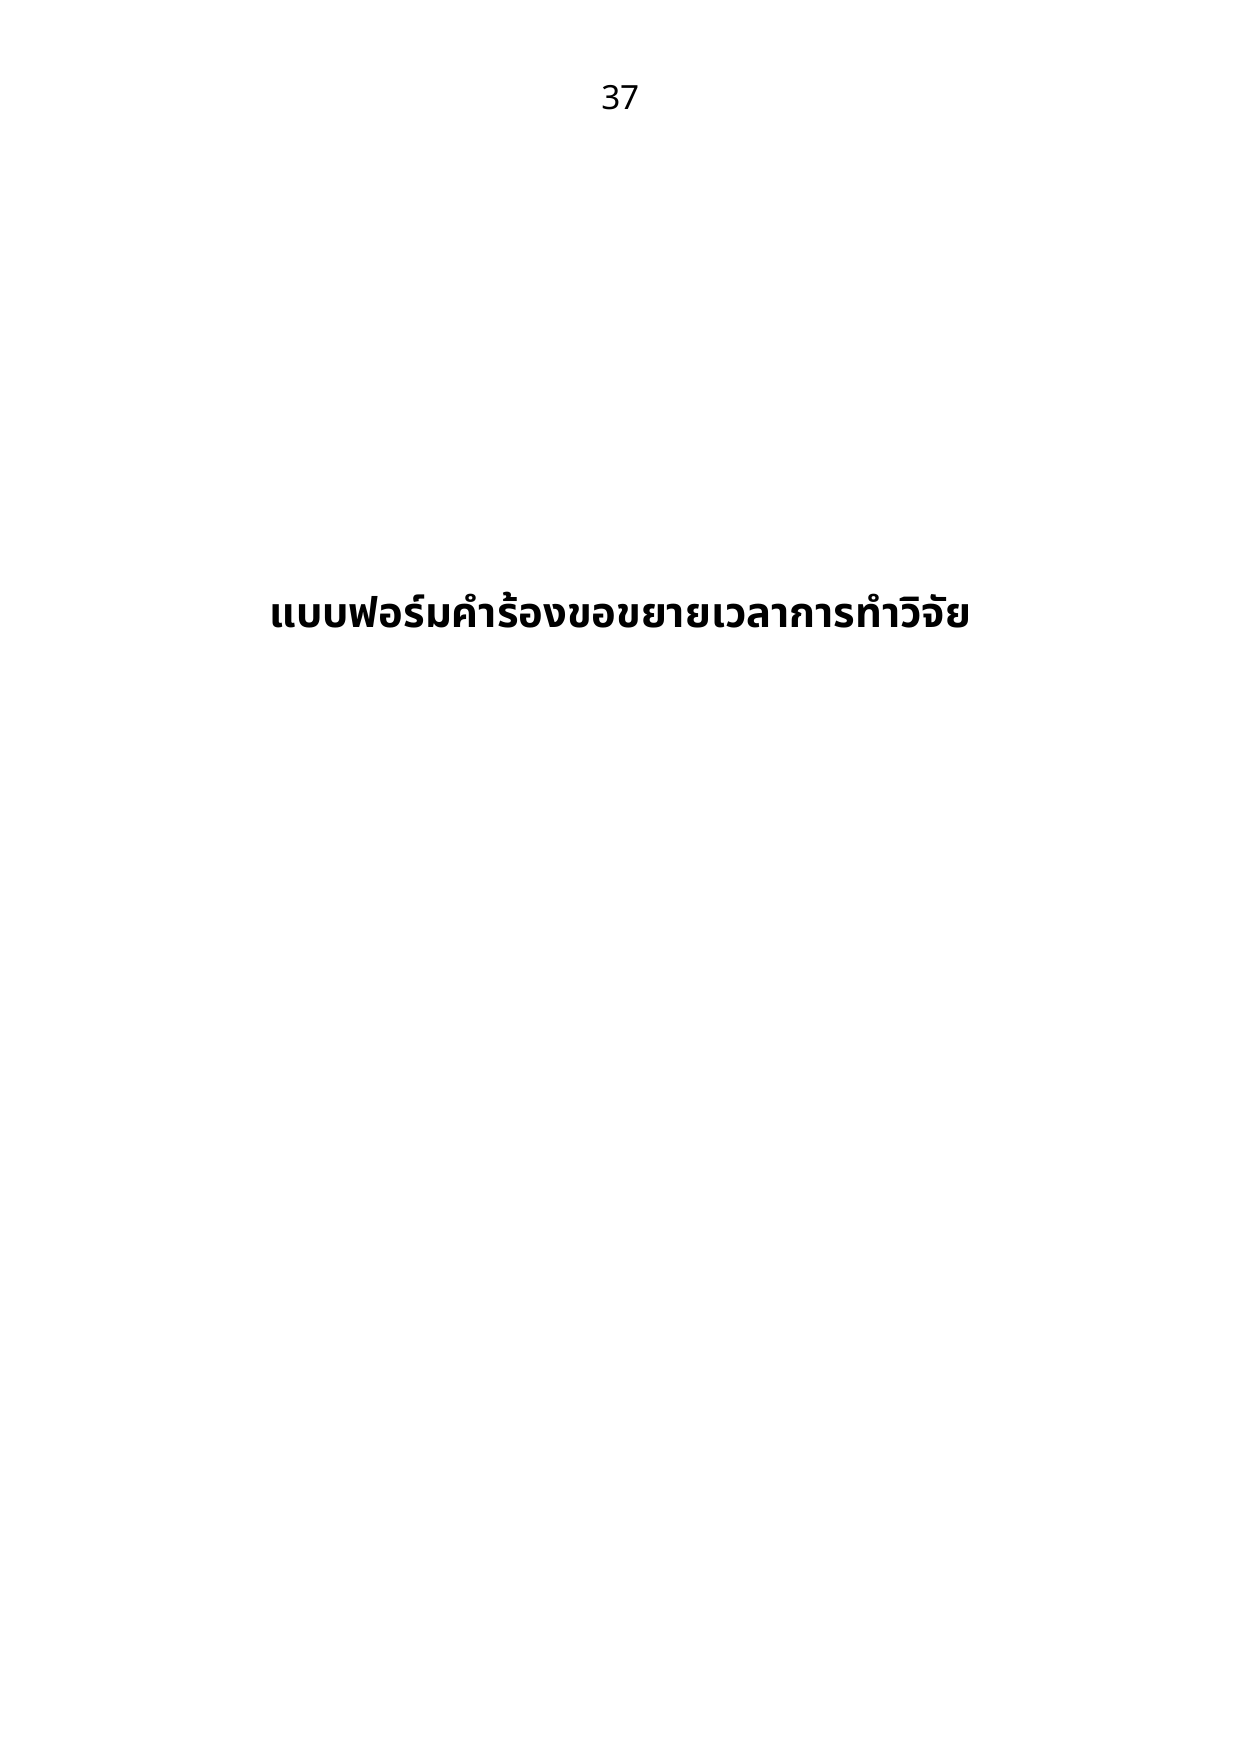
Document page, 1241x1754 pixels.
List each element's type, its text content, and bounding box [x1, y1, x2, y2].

text แบบฟอร์มคำร้องขอขยายเวลาการทำวิจัย [150, 584, 1090, 647]
